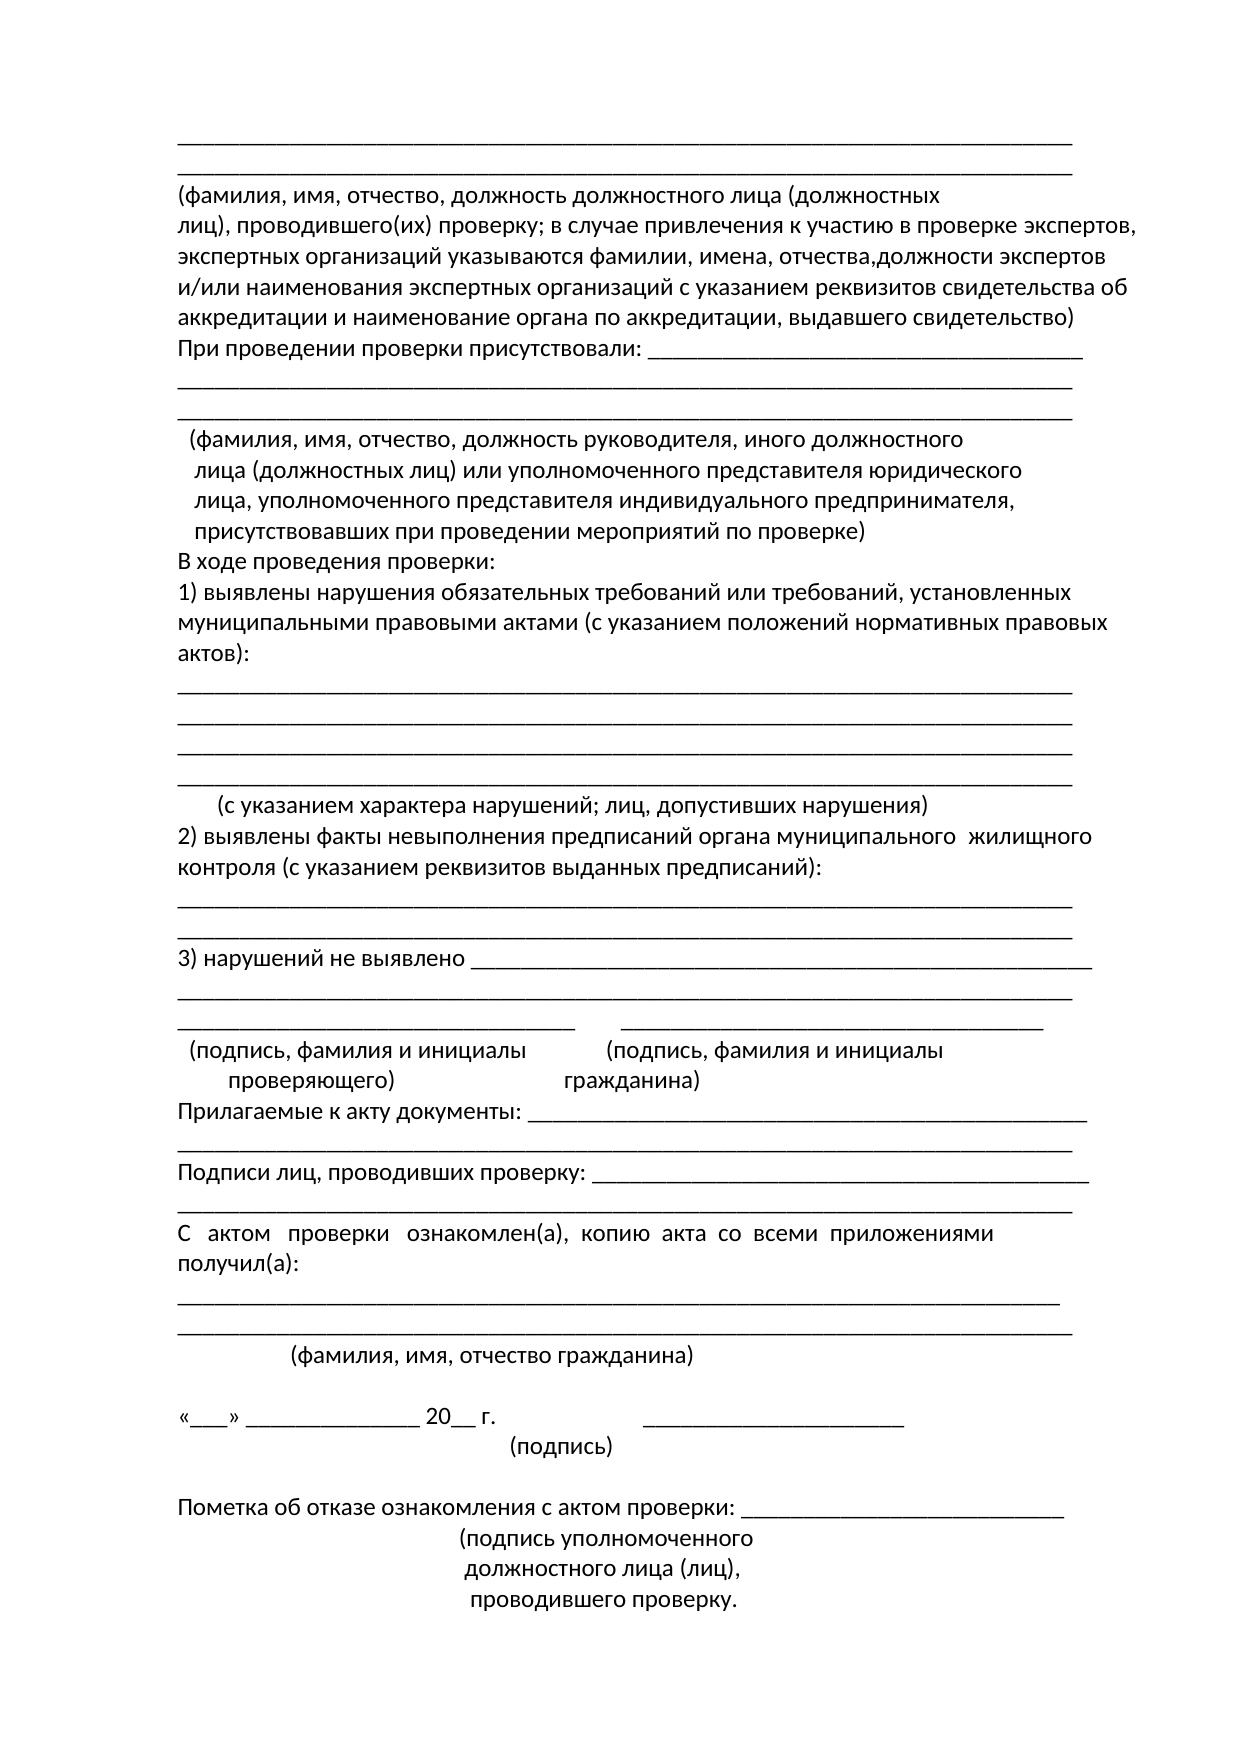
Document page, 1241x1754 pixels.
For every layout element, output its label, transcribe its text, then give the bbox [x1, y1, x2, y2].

text проверяющего) гражданина) [177, 1064, 1152, 1095]
text С актом проверки ознакомлен(а), копию акта со всеми приложениями [177, 1217, 1152, 1247]
text Подписи лиц, проводивших проверку: ________________________________________ [177, 1156, 1152, 1186]
text ________________________________________________________________________ [177, 362, 1152, 393]
text «___» ______________ 20__ г. _____________________ [177, 1400, 1152, 1431]
text получил(а): [177, 1247, 1152, 1278]
text ________________________________________________________________________ [177, 149, 1152, 179]
text При проведении проверки присутствовали: ___________________________________ [177, 332, 1152, 362]
text муниципальными правовыми актами (с указанием положений нормативных правовых актов): [177, 606, 1152, 667]
text лица (должностных лиц) или уполномоченного представителя юридического [177, 454, 1152, 484]
text должностного лица (лиц), [177, 1553, 1152, 1583]
text В ходе проведения проверки: [177, 545, 1152, 576]
text ________________________________________________________________________ [177, 1308, 1152, 1339]
text лица, уполномоченного представителя индивидуального предпринимателя, [177, 484, 1152, 515]
text ________________________________________________________________________ [177, 393, 1152, 423]
text (фамилия, имя, отчество гражданина) [177, 1339, 1152, 1369]
text _______________________________________________________________________ [177, 1278, 1152, 1308]
text ________________________________________________________________________ [177, 759, 1152, 789]
text ________________________________________________________________________ [177, 912, 1152, 942]
text (подпись уполномоченного [177, 1522, 1152, 1553]
text (с указанием характера нарушений; лиц, допустивших нарушения) [177, 789, 1152, 820]
text присутствовавших при проведении мероприятий по проверке) [177, 515, 1152, 545]
text (фамилия, имя, отчество, должность должностного лица (должностных лиц), проводившего(их) проверку; в случае привлечения к участию в проверке экспертов, экспертных организаций указываются фамилии, имена, отчества,должности экспертов и/или наименования экспертных организаций с указанием реквизитов свидетельства об аккредитации и наименование органа по аккредитации, выдавшего свидетельство) [177, 179, 1152, 332]
text (фамилия, имя, отчество, должность руководителя, иного должностного [177, 423, 1152, 454]
text ________________________________________________________________________ [177, 1125, 1152, 1156]
text 1) выявлены нарушения обязательных требований или требований, установленных [177, 576, 1152, 606]
text ________________________________________________________________________ [177, 667, 1152, 698]
text ________________________________________________________________________ [177, 118, 1152, 149]
text ________________________________________________________________________ [177, 1186, 1152, 1217]
text 3) нарушений не выявлено __________________________________________________ [177, 942, 1152, 973]
text 2) выявлены факты невыполнения предписаний органа муниципального жилищного контроля (с указанием реквизитов выданных предписаний): [177, 820, 1152, 881]
text проводившего проверку. [177, 1583, 1152, 1614]
text Пометка об отказе ознакомления с актом проверки: __________________________ [177, 1492, 1152, 1522]
text (подпись, фамилия и инициалы (подпись, фамилия и инициалы [177, 1034, 1152, 1064]
text ________________________________________________________________________ [177, 973, 1152, 1003]
text ________________________________ __________________________________ [177, 1003, 1152, 1034]
text Прилагаемые к акту документы: _____________________________________________ [177, 1095, 1152, 1125]
text ________________________________________________________________________ [177, 881, 1152, 912]
text (подпись) [177, 1431, 1152, 1461]
text ________________________________________________________________________ [177, 698, 1152, 728]
text ________________________________________________________________________ [177, 728, 1152, 759]
